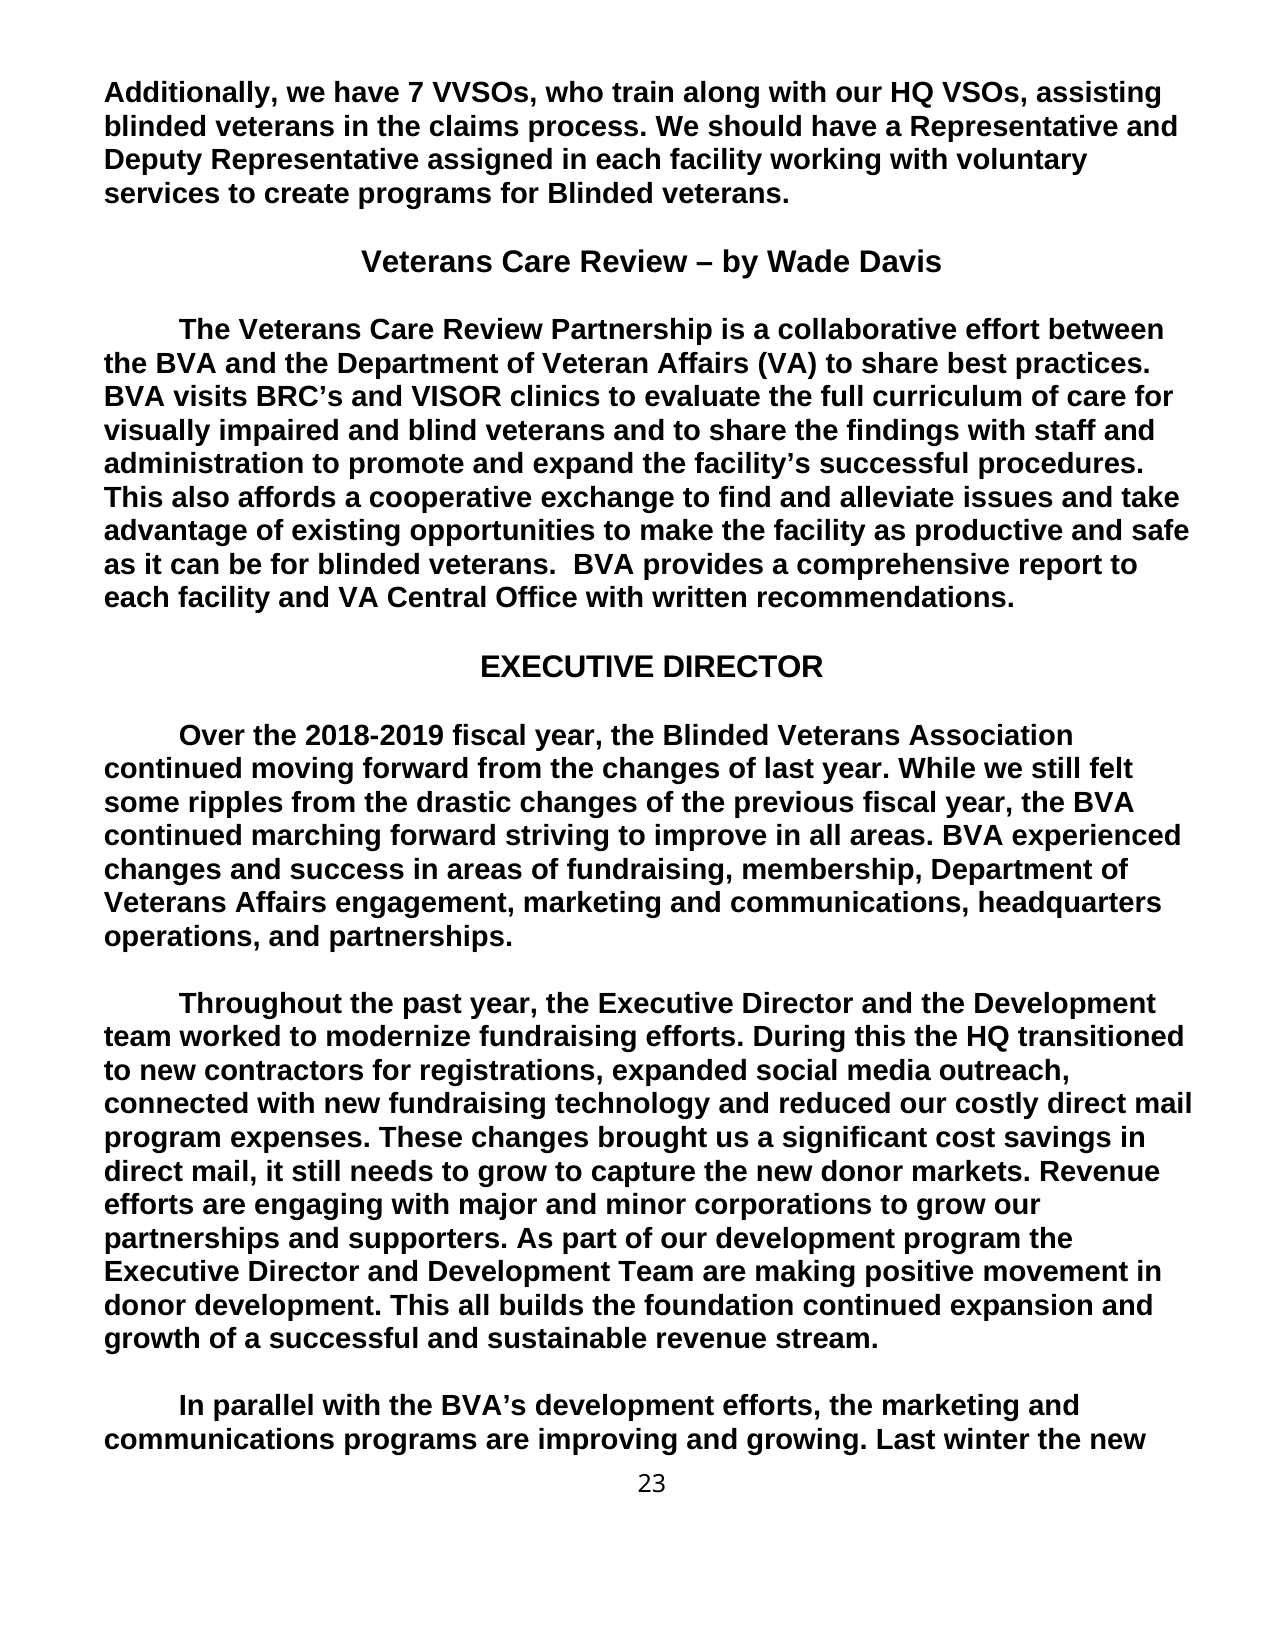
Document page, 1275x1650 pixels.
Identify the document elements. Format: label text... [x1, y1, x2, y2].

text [103, 1388, 1200, 1456]
text EXECUTIVE DIRECTOR [103, 648, 1200, 684]
text Throughout the past year, the Executive Director and the Development team worked to modernize fundraising efforts. During this the HQ transitioned to new contractors for registrations, expanded social media outreach, connected with new fundraising technology and reduced our costly direct mail program expenses. These changes brought us a significant cost savings in direct mail, it still needs to grow to capture the new donor markets. Revenue efforts are engaging with major and minor corporations to grow our partnerships and supporters. As part of our development program the Executive Director and Development Team are making positive movement in donor development. This all builds the foundation continued expansion and growth of a successful and sustainable revenue stream. [103, 986, 1200, 1355]
text Over the 2018-2019 fiscal year, the Blinded Veterans Association continued moving forward from the changes of last year. While we still felt some ripples from the drastic changes of the previous fiscal year, the BVA continued marching forward striving to improve in all areas. BVA experienced changes and success in areas of fundraising, membership, Department of Veterans Affairs engagement, marketing and communications, headquarters operations, and partnerships. [103, 718, 1200, 952]
text The Veterans Care Review Partnership is a collaborative effort between the BVA and the Department of Veteran Affairs (VA) to share best practices. BVA visits BRC’s and VISOR clinics to evaluate the full curriculum of care for visually impaired and blind veterans and to share the findings with staff and administration to promote and expand the facility’s successful procedures. This also affords a cooperative exchange to find and alleviate issues and take advantage of existing opportunities to make the facility as productive and safe as it can be for blinded veterans. BVA provides a comprehensive report to each facility and VA Central Office with written recommendations. [103, 312, 1200, 614]
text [103, 75, 1200, 209]
text Veterans Care Review – by Wade Davis [103, 243, 1200, 279]
